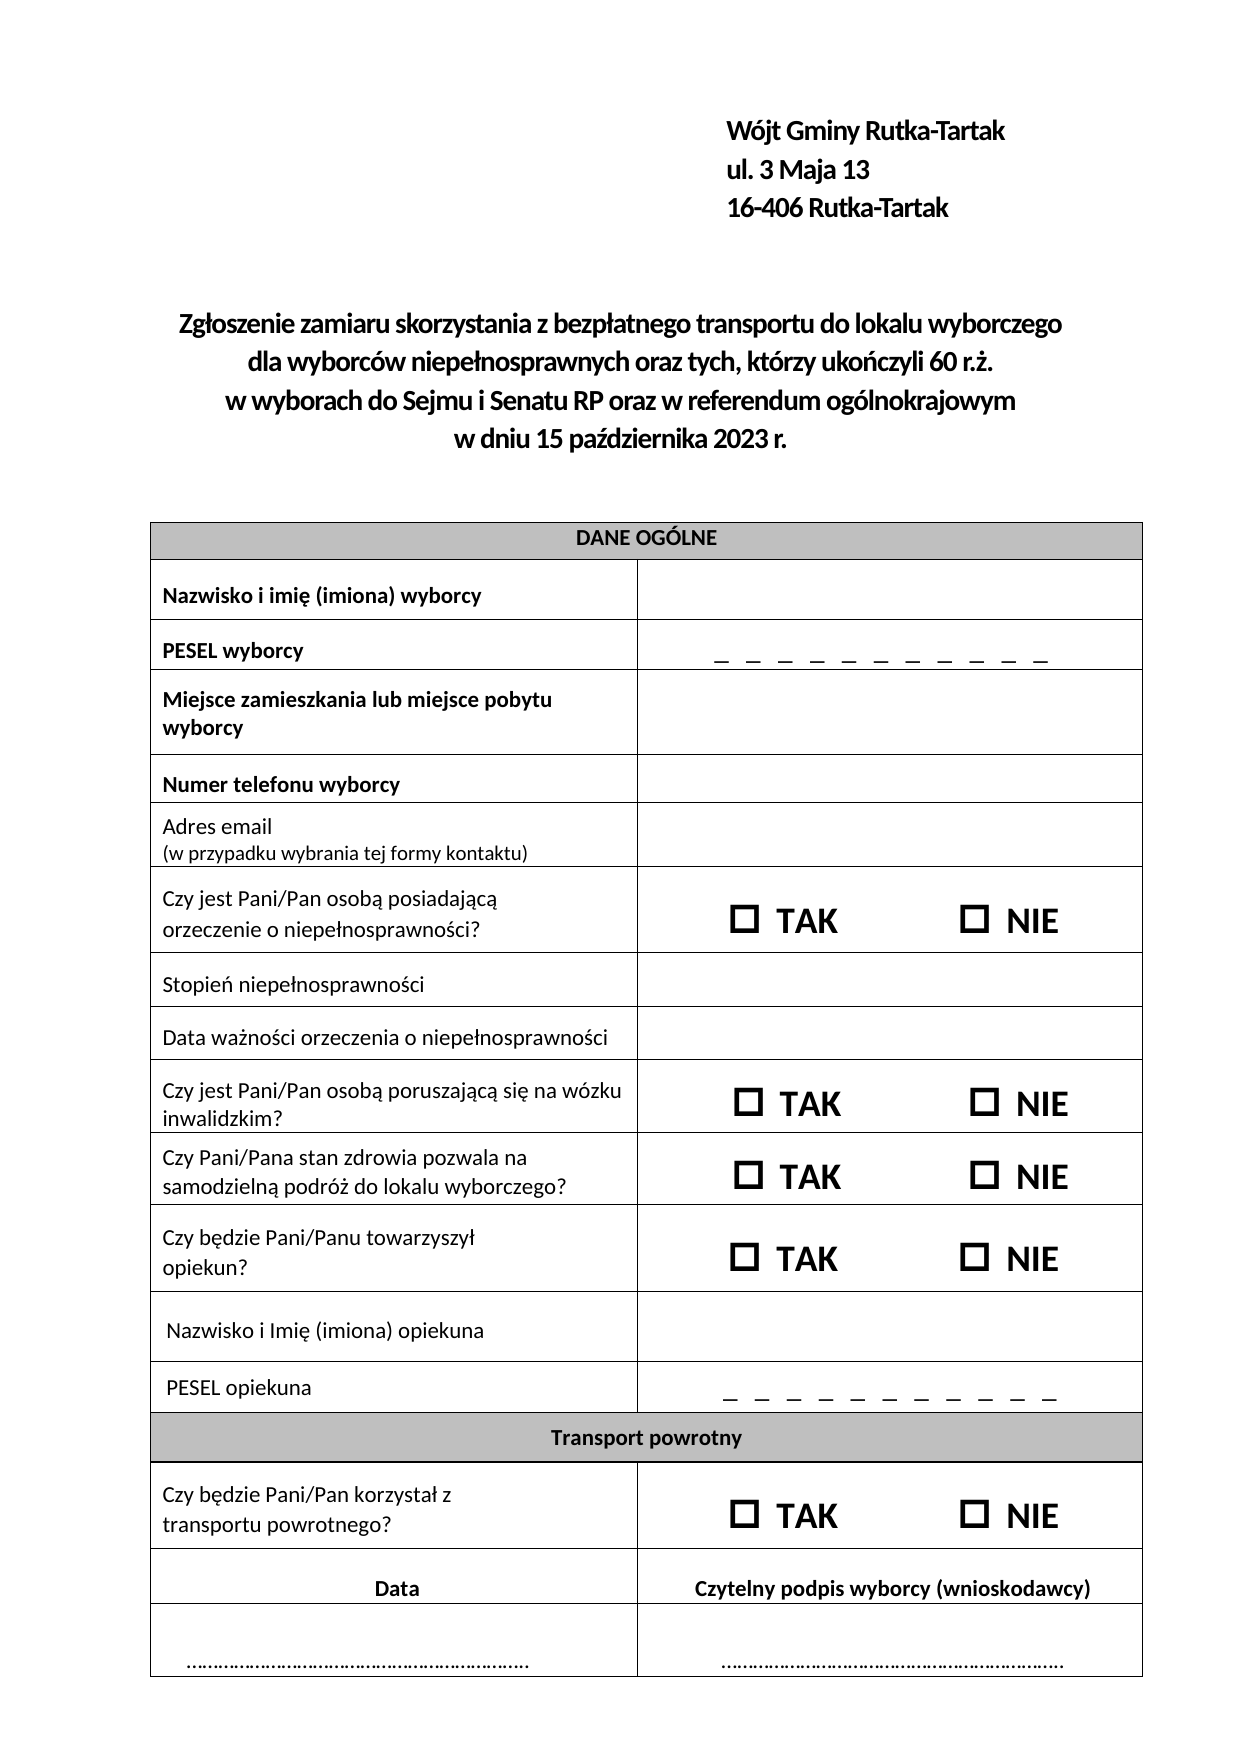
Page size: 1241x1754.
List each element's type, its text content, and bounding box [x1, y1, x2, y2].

table_cell Nazwisko i imię (imiona) wyborcy [151, 560, 637, 619]
table_cell Adres email (w przypadku wybrania tej formy kontaktu) [151, 803, 637, 866]
table_cell □ TAK [638, 1205, 897, 1291]
table_cell Czy będzie Pani/Panu towarzyszył opiekun? [151, 1205, 637, 1291]
title Zgłoszenie zamiaru skorzystania z bezpłatnego transportu do lokalu wyborczego [135, 305, 1107, 340]
table_cell Numer telefonu wyborcy [151, 755, 637, 802]
table_cell □ NIE [890, 1133, 1142, 1204]
table_cell Miejsce zamieszkania lub miejsce pobytu wyborcy [151, 670, 637, 754]
table_cell Czy będzie Pani/Pan korzystał z transportu powrotnego? [151, 1463, 637, 1548]
table_cell Data [151, 1549, 637, 1603]
title 16-406 Rutka-Tartak [726, 189, 1107, 225]
title w dniu 15 października 2023 r. [135, 420, 1107, 456]
table_cell □ NIE [897, 867, 1142, 952]
table_cell [638, 670, 1142, 754]
table_cell □ NIE [897, 1463, 1142, 1548]
table_cell □ NIE [897, 1205, 1142, 1291]
table_cell Czy Pani/Pana stan zdrowia pozwala na samodzielną podróż do lokalu wyborczego? [151, 1133, 637, 1204]
table_cell [638, 1007, 1142, 1058]
table_cell _ _ _ _ _ _ _ _ _ _ _ [638, 620, 1142, 669]
table_cell [638, 755, 1142, 802]
table_cell □ TAK [638, 1463, 897, 1548]
table_cell Czy jest Pani/Pan osobą poruszającą się na wózku inwalidzkim? [151, 1060, 637, 1132]
title dla wyborców niepełnosprawnych oraz tych, którzy ukończyli 60 r.ż. [135, 343, 1107, 379]
table_cell [638, 560, 1142, 619]
title ul. 3 Maja 13 [726, 151, 1107, 187]
table_cell Data ważności orzeczenia o niepełnosprawności [151, 1007, 637, 1058]
title Wójt Gminy Rutka-Tartak [726, 112, 1107, 148]
table_cell PESEL opiekuna [151, 1362, 637, 1412]
table_cell PESEL wyborcy [151, 620, 637, 669]
title w wyborach do Sejmu i Senatu RP oraz w referendum ogólnokrajowym [135, 382, 1107, 417]
table_cell Transport powrotny [151, 1413, 1142, 1461]
table_cell Czy jest Pani/Pan osobą posiadającą orzeczenie o niepełnosprawności? [151, 867, 637, 952]
table_cell □ TAK [638, 1060, 890, 1132]
table_header DANE OGÓLNE [151, 523, 1142, 559]
table_cell [638, 953, 1142, 1006]
table_cell _ _ _ _ _ _ _ _ _ _ _ [638, 1362, 1142, 1412]
table_cell Czytelny podpis wyborcy (wnioskodawcy) [638, 1549, 1142, 1603]
table_cell [638, 803, 1142, 866]
table_cell ……………………………………………………….. [638, 1604, 1142, 1676]
table_cell ……………………………………………………….. [151, 1604, 637, 1676]
table_cell Stopień niepełnosprawności [151, 953, 637, 1006]
table_cell □ NIE [890, 1060, 1142, 1132]
table_cell □ TAK [638, 867, 897, 952]
table_cell □ TAK [638, 1133, 890, 1204]
table_cell [638, 1292, 1142, 1361]
table_cell Nazwisko i Imię (imiona) opiekuna [151, 1292, 637, 1361]
